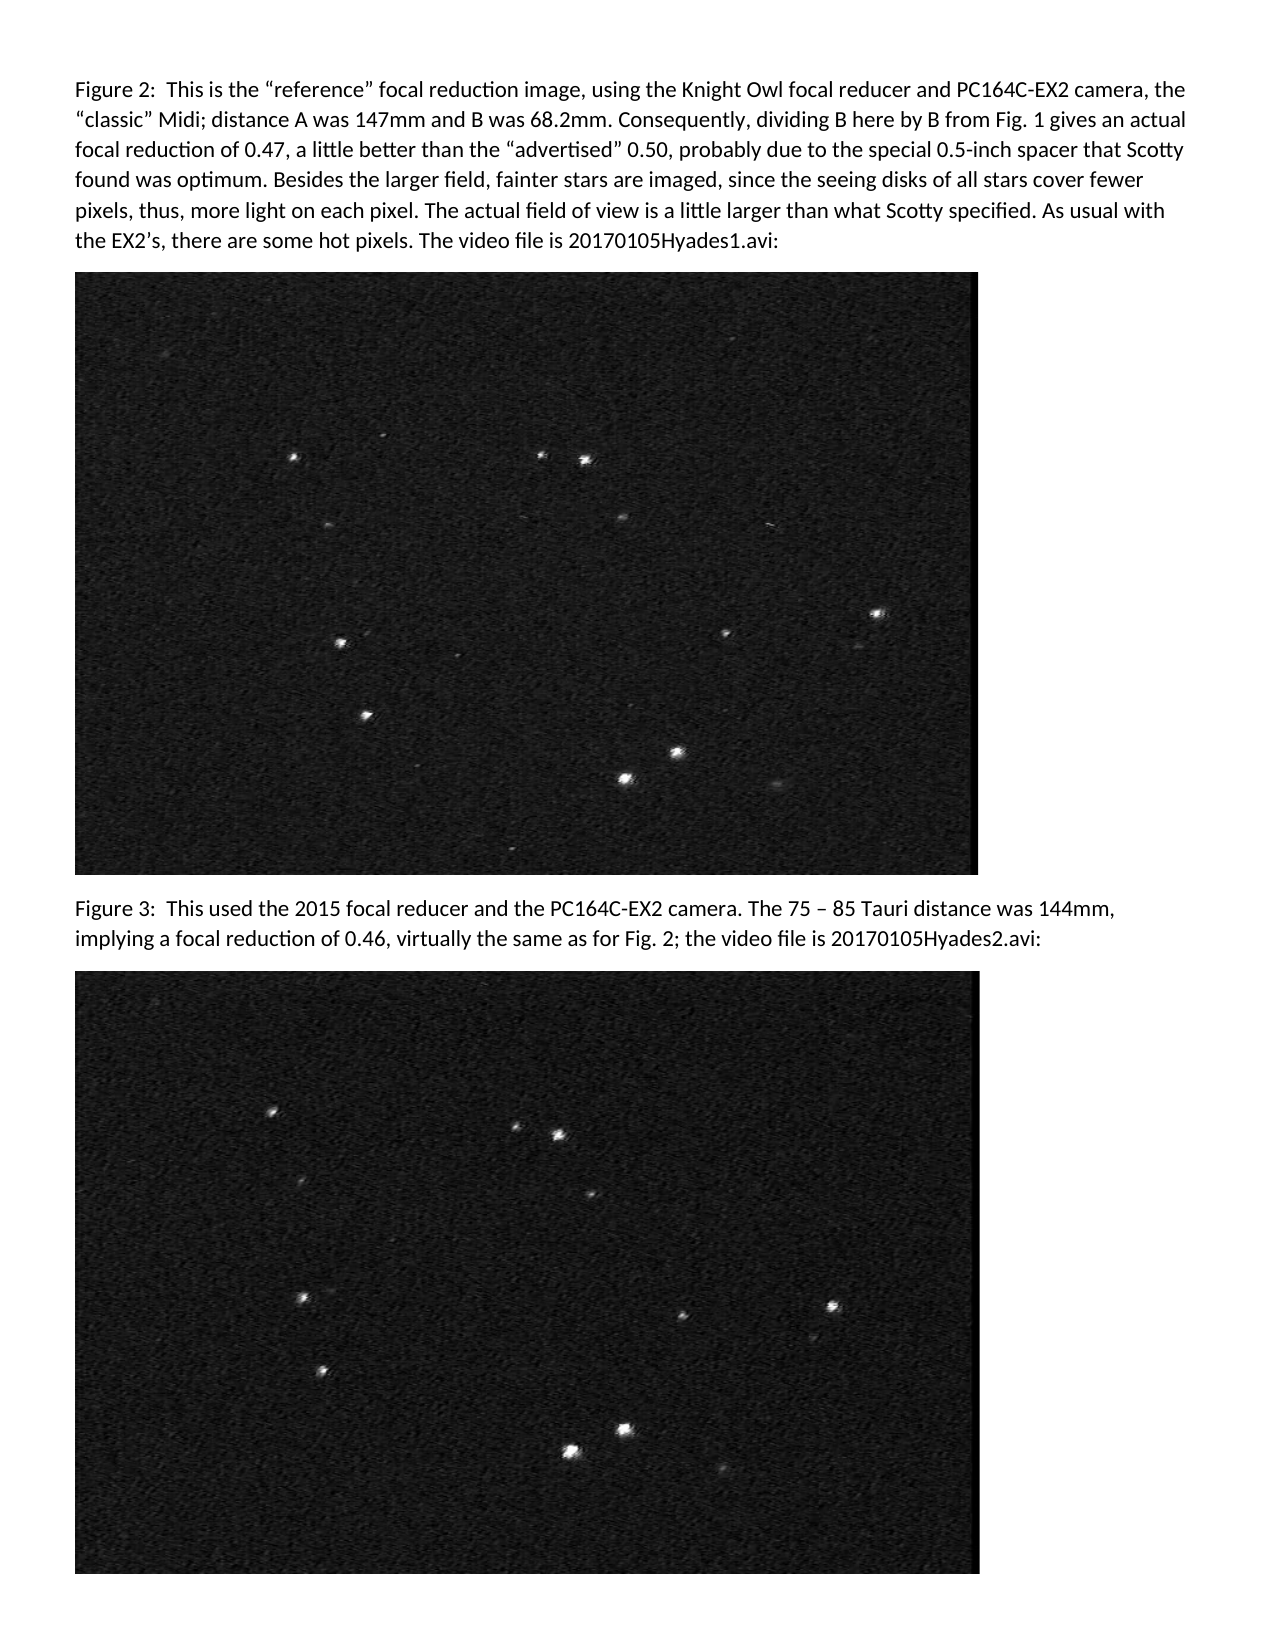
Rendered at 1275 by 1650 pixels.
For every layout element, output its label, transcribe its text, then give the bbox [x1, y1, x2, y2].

picture [75, 971, 980, 1574]
text Figure 3: This used the 2015 focal reducer and the PC164C-EX2 camera. The 75 – 85 Tauri distance was 144mm, implying a focal reduction of 0.46, virtually the same as for Fig. 2; the video file is 20170105Hyades2.avi: [75, 894, 1200, 952]
text Figure 2: This is the “reference” focal reduction image, using the Knight Owl focal reducer and PC164C-EX2 camera, the “classic” Midi; distance A was 147mm and B was 68.2mm. Consequently, dividing B here by B from Fig. 1 gives an actual focal reduction of 0.47, a little better than the “advertised” 0.50, probably due to the special 0.5-inch spacer that Scotty found was optimum. Besides the larger field, fainter stars are imaged, since the seeing disks of all stars cover fewer pixels, thus, more light on each pixel. The actual field of view is a little larger than what Scotty specified. As usual with the EX2’s, there are some hot pixels. The video file is 20170105Hyades1.avi: [75, 75, 1200, 254]
picture [75, 272, 979, 875]
